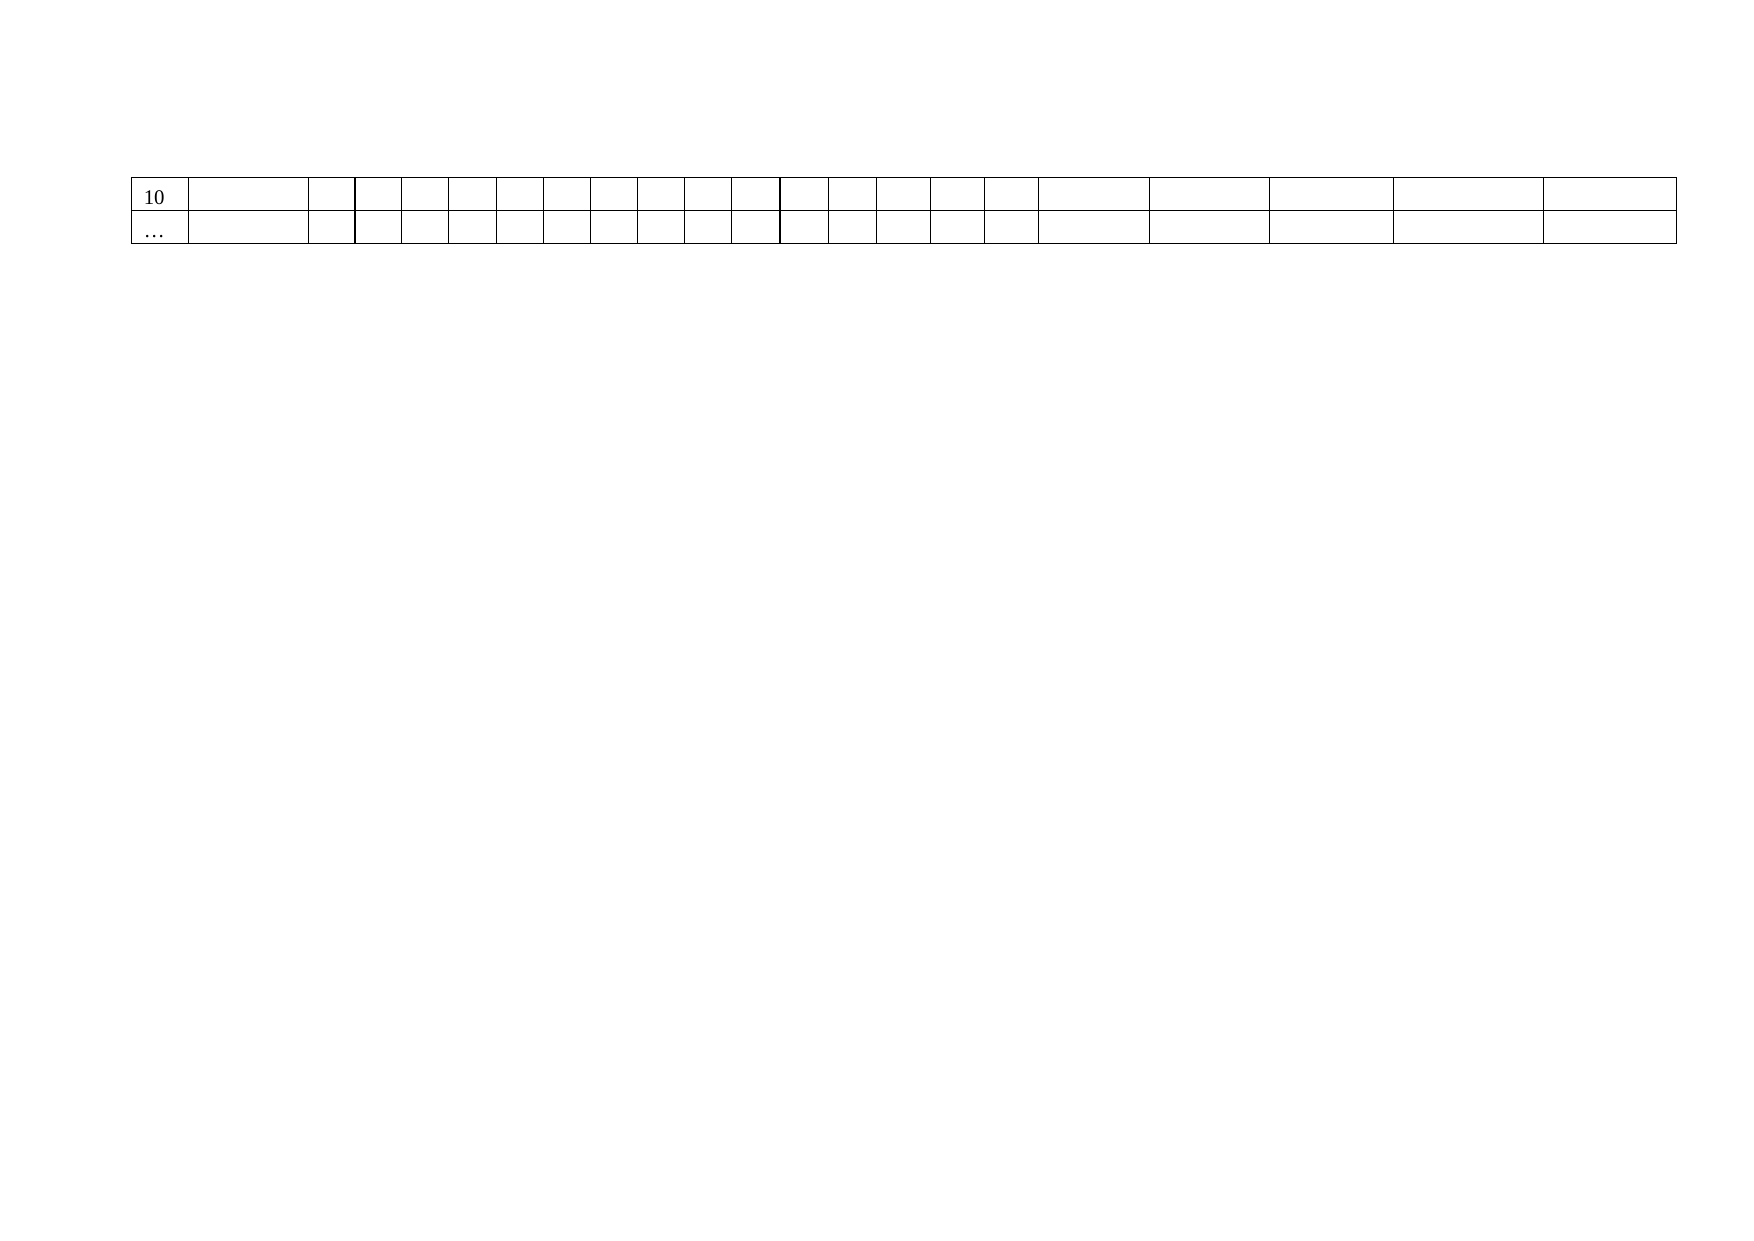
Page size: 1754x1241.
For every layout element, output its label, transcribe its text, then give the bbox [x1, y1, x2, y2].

table_cell [356, 178, 401, 210]
table_cell [544, 178, 590, 210]
table_cell [591, 211, 637, 243]
table_cell [1039, 178, 1149, 210]
table_cell [402, 211, 448, 243]
table_cell [544, 211, 590, 243]
table_cell [449, 211, 496, 243]
table_cell [497, 211, 543, 243]
table_cell [1270, 211, 1393, 243]
table_cell [732, 211, 779, 243]
table_cell [356, 211, 401, 243]
table_cell … [132, 211, 188, 243]
table_cell [1150, 211, 1269, 243]
table_cell [685, 178, 731, 210]
table_cell [1270, 178, 1393, 210]
table_cell [985, 211, 1038, 243]
table_cell [931, 211, 984, 243]
table_cell [931, 178, 984, 210]
table_cell [309, 178, 354, 210]
table_cell [309, 211, 354, 243]
table_cell [877, 178, 930, 210]
table_cell [829, 211, 876, 243]
table_cell [449, 178, 496, 210]
table_cell [732, 178, 779, 210]
table_cell 10 [132, 178, 188, 210]
table_cell [1394, 178, 1543, 210]
table_cell [829, 178, 876, 210]
table_cell [189, 178, 308, 210]
table_cell [781, 178, 828, 210]
table_cell [189, 211, 308, 243]
table_cell [1544, 211, 1676, 243]
table_cell [781, 211, 828, 243]
table_cell [985, 178, 1038, 210]
table_cell [638, 178, 684, 210]
table_cell [1150, 178, 1269, 210]
table_cell [638, 211, 684, 243]
table_cell [1394, 211, 1543, 243]
table_cell [402, 178, 448, 210]
table_cell [877, 211, 930, 243]
table_cell [685, 211, 731, 243]
table_cell [497, 178, 543, 210]
table_cell [591, 178, 637, 210]
table_cell [1039, 211, 1149, 243]
table_cell [1544, 178, 1676, 210]
